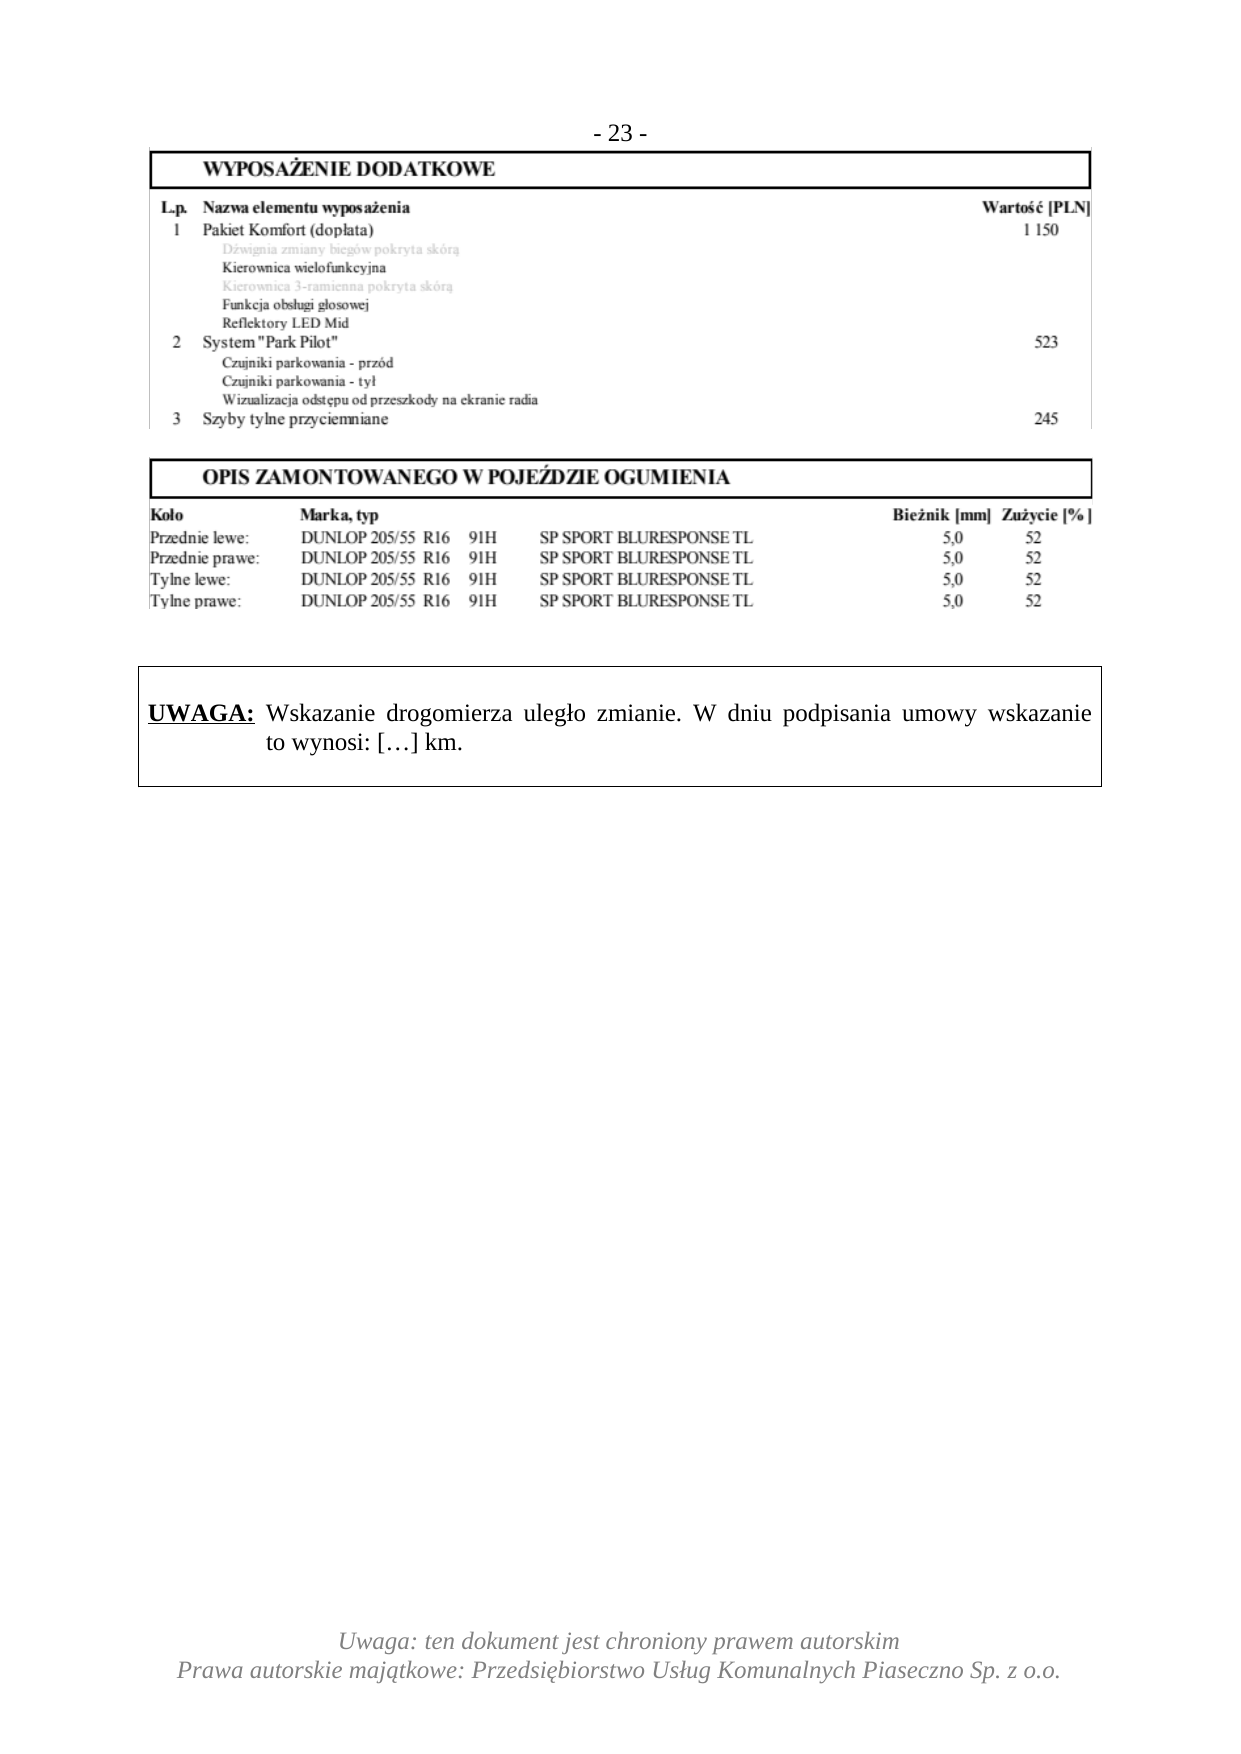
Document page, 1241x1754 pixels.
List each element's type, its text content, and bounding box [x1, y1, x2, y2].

text UWAGA: Wskazanie drogomierza uległo zmianie. W dniu podpisania umowy wskazanie to wynosi: […] km. [148, 698, 1092, 756]
